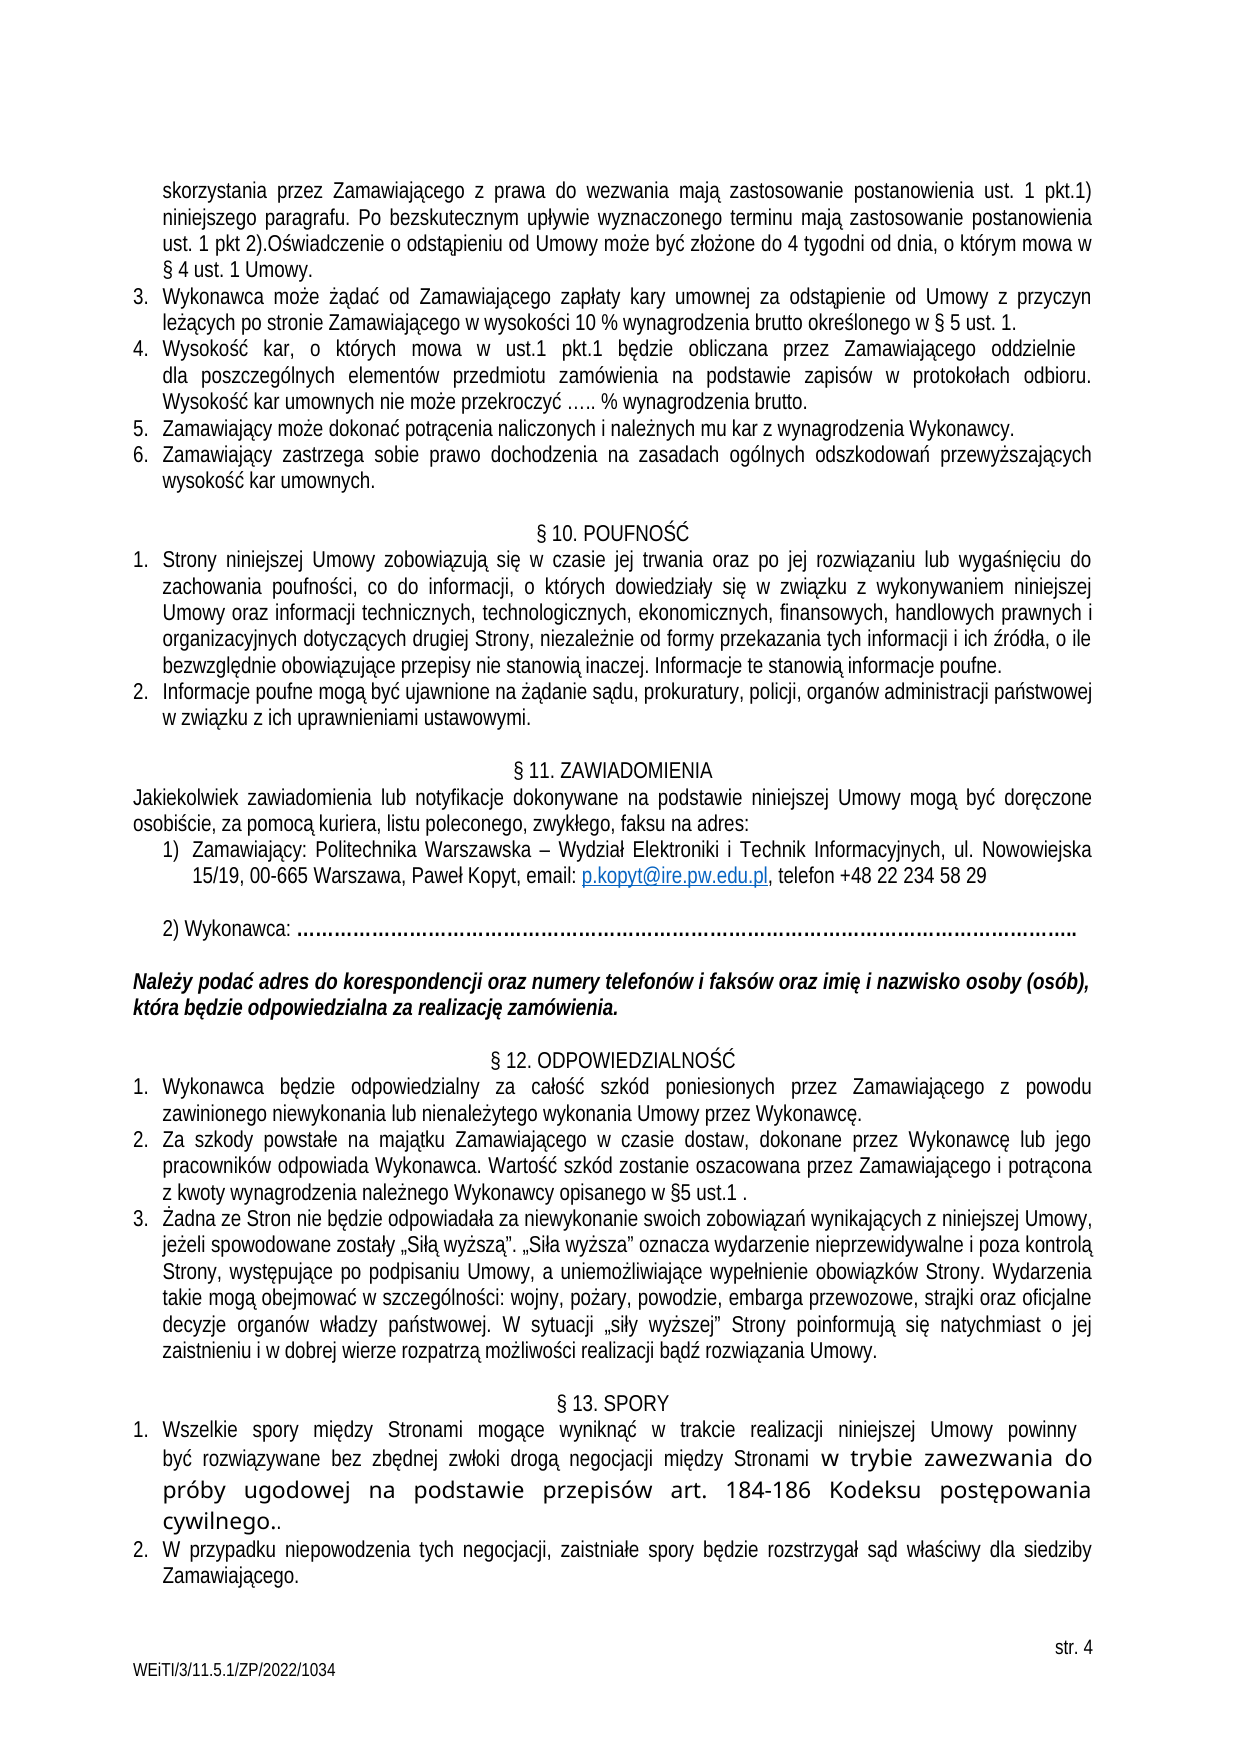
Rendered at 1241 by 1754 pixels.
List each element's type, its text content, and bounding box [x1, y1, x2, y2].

list Zamawiający: Politechnika Warszawska – Wydział Elektroniki i Technik Informacyjnych, ul. Nowowiejska 15/19, 00-665 Warszawa, Paweł Kopyt, email: p.kopyt@ire.pw.edu.pl, telefon +48 22 234 58 29 [162, 836, 1093, 889]
list Wykonawca będzie odpowiedzialny za całość szkód poniesionych przez Zamawiającego z powodu zawinionego niewykonania lub nienależytego wykonania Umowy przez Wykonawcę. [133, 1073, 1093, 1126]
text 2) Wykonawca: …………………………………………………………………………………………………………….. [162, 915, 1093, 942]
text § 10. POUFNOŚĆ [133, 520, 1093, 546]
text Należy podać adres do korespondencji oraz numery telefonów i faksów oraz imię i nazwisko osoby (osób), która będzie odpowiedzialna za realizację zamówienia. [133, 968, 1093, 1021]
text § 11. ZAWIADOMIENIA [133, 757, 1093, 783]
list Wysokość kar, o których mowa w ust.1 pkt.1 będzie obliczana przez Zamawiającego oddzielnie dla poszczególnych elementów przedmiotu zamówienia na podstawie zapisów w protokołach odbioru. Wysokość kar umownych nie może przekroczyć ….. % wynagrodzenia brutto. [133, 335, 1093, 414]
text § 12. ODPOWIEDZIALNOŚĆ [133, 1047, 1093, 1073]
text Jakiekolwiek zawiadomienia lub notyfikacje dokonywane na podstawie niniejszej Umowy mogą być doręczone osobiście, za pomocą kuriera, listu poleconego, zwykłego, faksu na adres: [133, 783, 1093, 836]
list Wykonawca może żądać od Zamawiającego zapłaty kary umownej za odstąpienie od Umowy z przyczyn leżących po stronie Zamawiającego w wysokości 10 % wynagrodzenia brutto określonego w § 5 ust. 1. [133, 283, 1093, 335]
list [133, 177, 1093, 283]
list Zamawiający może dokonać potrącenia naliczonych i należnych mu kar z wynagrodzenia Wykonawcy. [133, 414, 1093, 441]
list Zamawiający zastrzega sobie prawo dochodzenia na zasadach ogólnych odszkodowań przewyższających wysokość kar umownych. [133, 441, 1093, 493]
list Strony niniejszej Umowy zobowiązują się w czasie jej trwania oraz po jej rozwiązaniu lub wygaśnięciu do zachowania poufności, co do informacji, o których dowiedziały się w związku z wykonywaniem niniejszej Umowy oraz informacji technicznych, technologicznych, ekonomicznych, finansowych, handlowych prawnych i organizacyjnych dotyczących drugiej Strony, niezależnie od formy przekazania tych informacji i ich źródła, o ile bezwzględnie obowiązujące przepisy nie stanowią inaczej. Informacje te stanowią informacje poufne. [133, 546, 1093, 678]
text § 13. SPORY [133, 1389, 1093, 1416]
list Wszelkie spory między Stronami mogące wyniknąć w trakcie realizacji niniejszej Umowy powinny być rozwiązywane bez zbędnej zwłoki drogą negocjacji między Stronami w trybie zawezwania do próby ugodowej na podstawie przepisów art. 184-186 Kodeksu postępowania cywilnego.. [133, 1416, 1093, 1536]
list Informacje poufne mogą być ujawnione na żądanie sądu, prokuratury, policji, organów administracji państwowej w związku z ich uprawnieniami ustawowymi. [133, 678, 1093, 731]
list Żadna ze Stron nie będzie odpowiadała za niewykonanie swoich zobowiązań wynikających z niniejszej Umowy, jeżeli spowodowane zostały „Siłą wyższą”. „Siła wyższa” oznacza wydarzenie nieprzewidywalne i poza kontrolą Strony, występujące po podpisaniu Umowy, a uniemożliwiające wypełnienie obowiązków Strony. Wydarzenia takie mogą obejmować w szczególności: wojny, pożary, powodzie, embarga przewozowe, strajki oraz oficjalne decyzje organów władzy państwowej. W sytuacji „siły wyższej” Strony poinformują się natychmiast o jej zaistnieniu i w dobrej wierze rozpatrzą możliwości realizacji bądź rozwiązania Umowy. [133, 1205, 1093, 1363]
list Za szkody powstałe na majątku Zamawiającego w czasie dostaw, dokonane przez Wykonawcę lub jego pracowników odpowiada Wykonawca. Wartość szkód zostanie oszacowana przez Zamawiającego i potrącona z kwoty wynagrodzenia należnego Wykonawcy opisanego w §5 ust.1 . [133, 1126, 1093, 1205]
list W przypadku niepowodzenia tych negocjacji, zaistniałe spory będzie rozstrzygał sąd właściwy dla siedziby Zamawiającego. [133, 1536, 1093, 1589]
